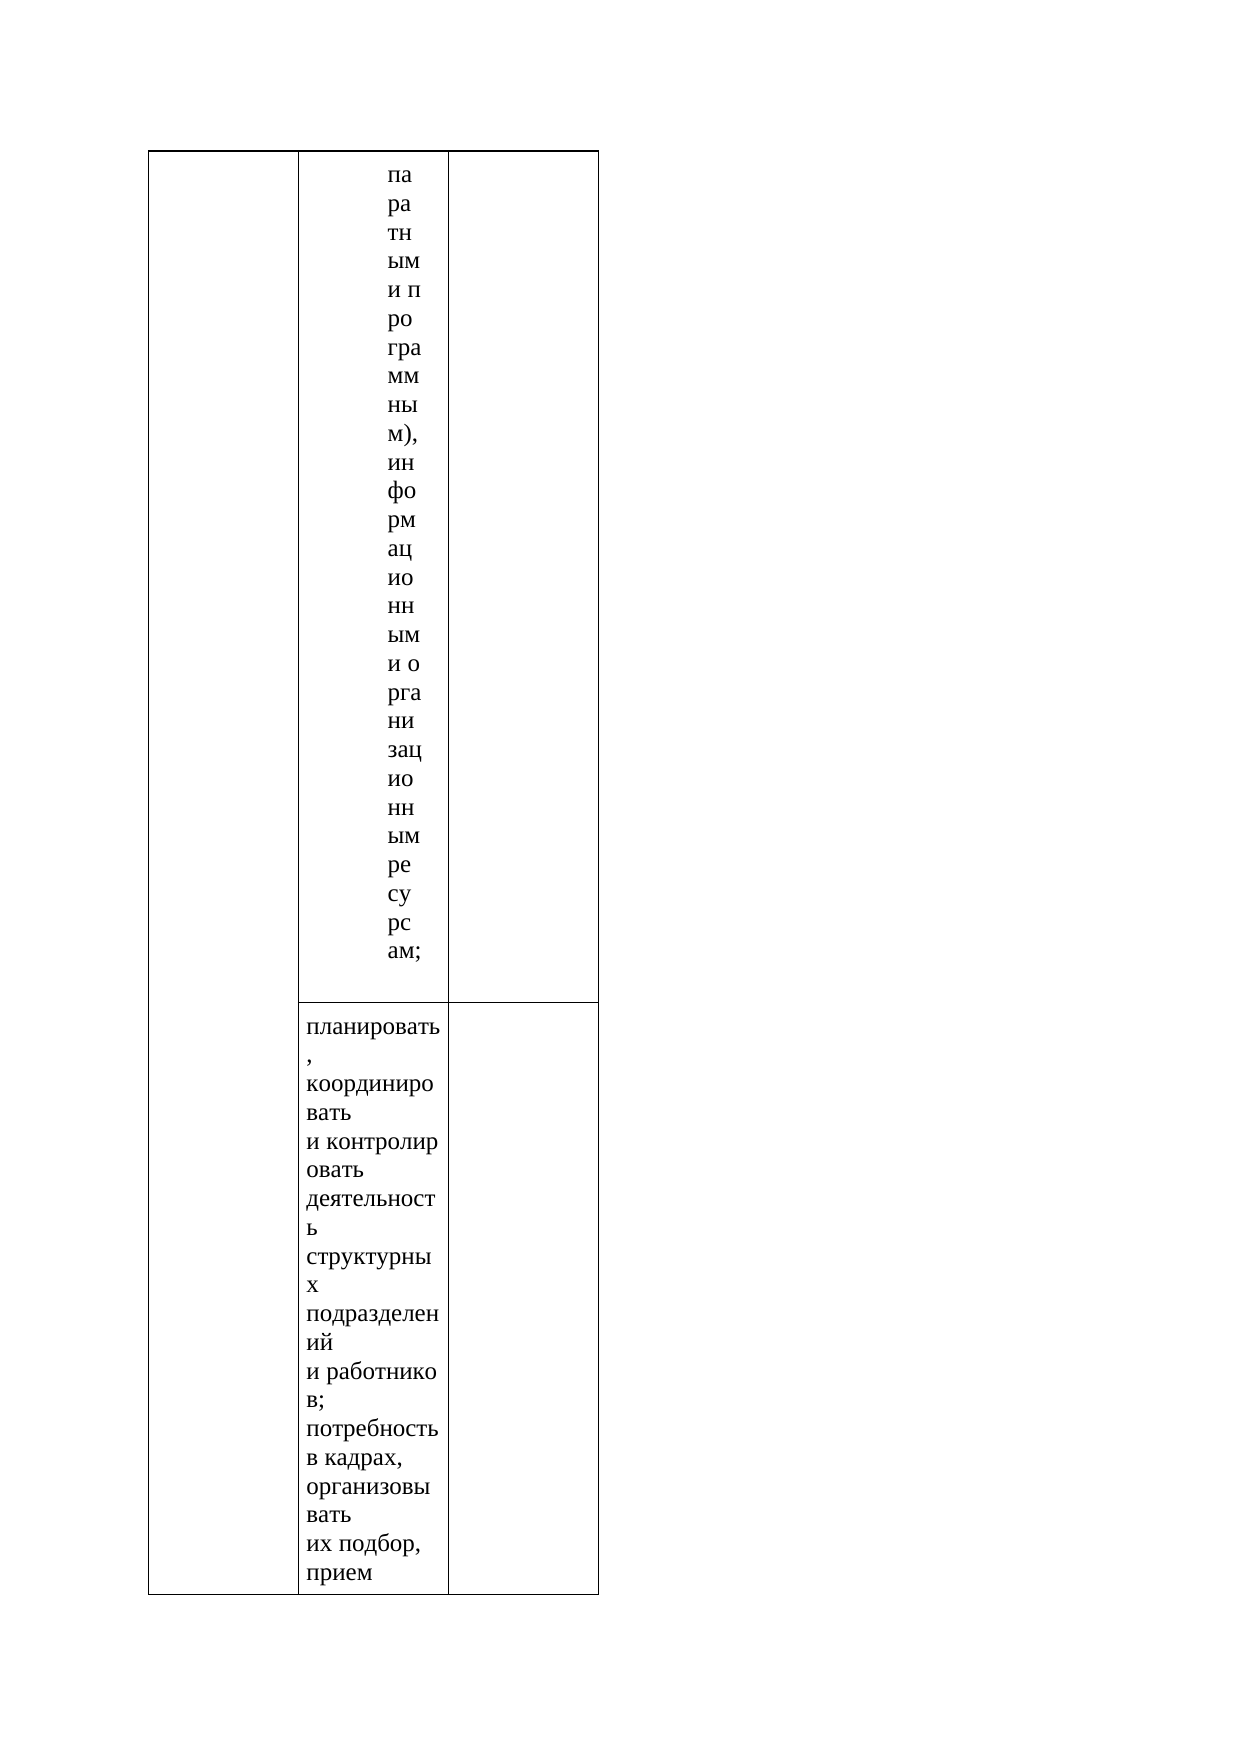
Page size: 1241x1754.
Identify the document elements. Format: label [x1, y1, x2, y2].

table_cell [299, 1003, 448, 1593]
table_cell [299, 152, 448, 1001]
table_cell [449, 1003, 598, 1593]
table_cell [449, 152, 598, 1001]
